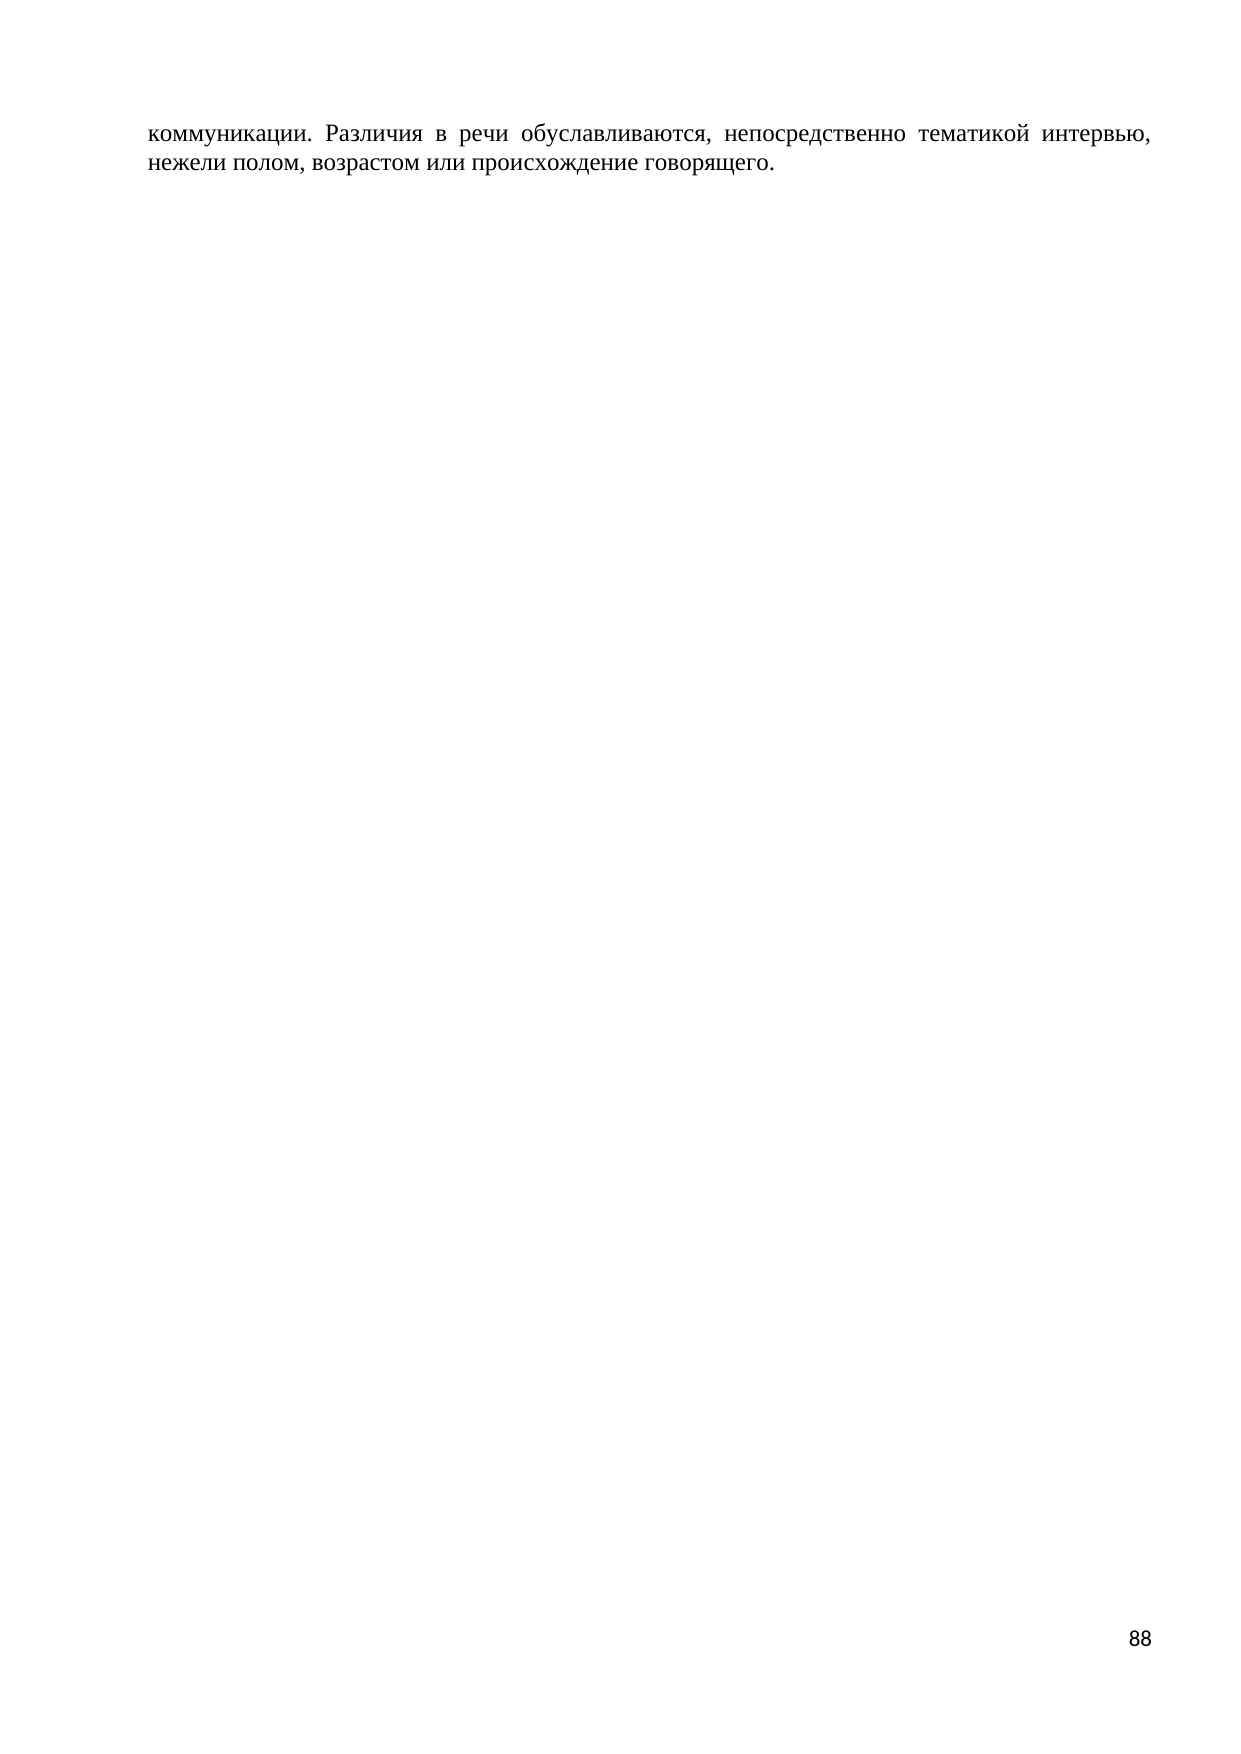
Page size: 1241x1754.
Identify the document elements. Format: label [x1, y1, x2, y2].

text [148, 118, 1152, 176]
